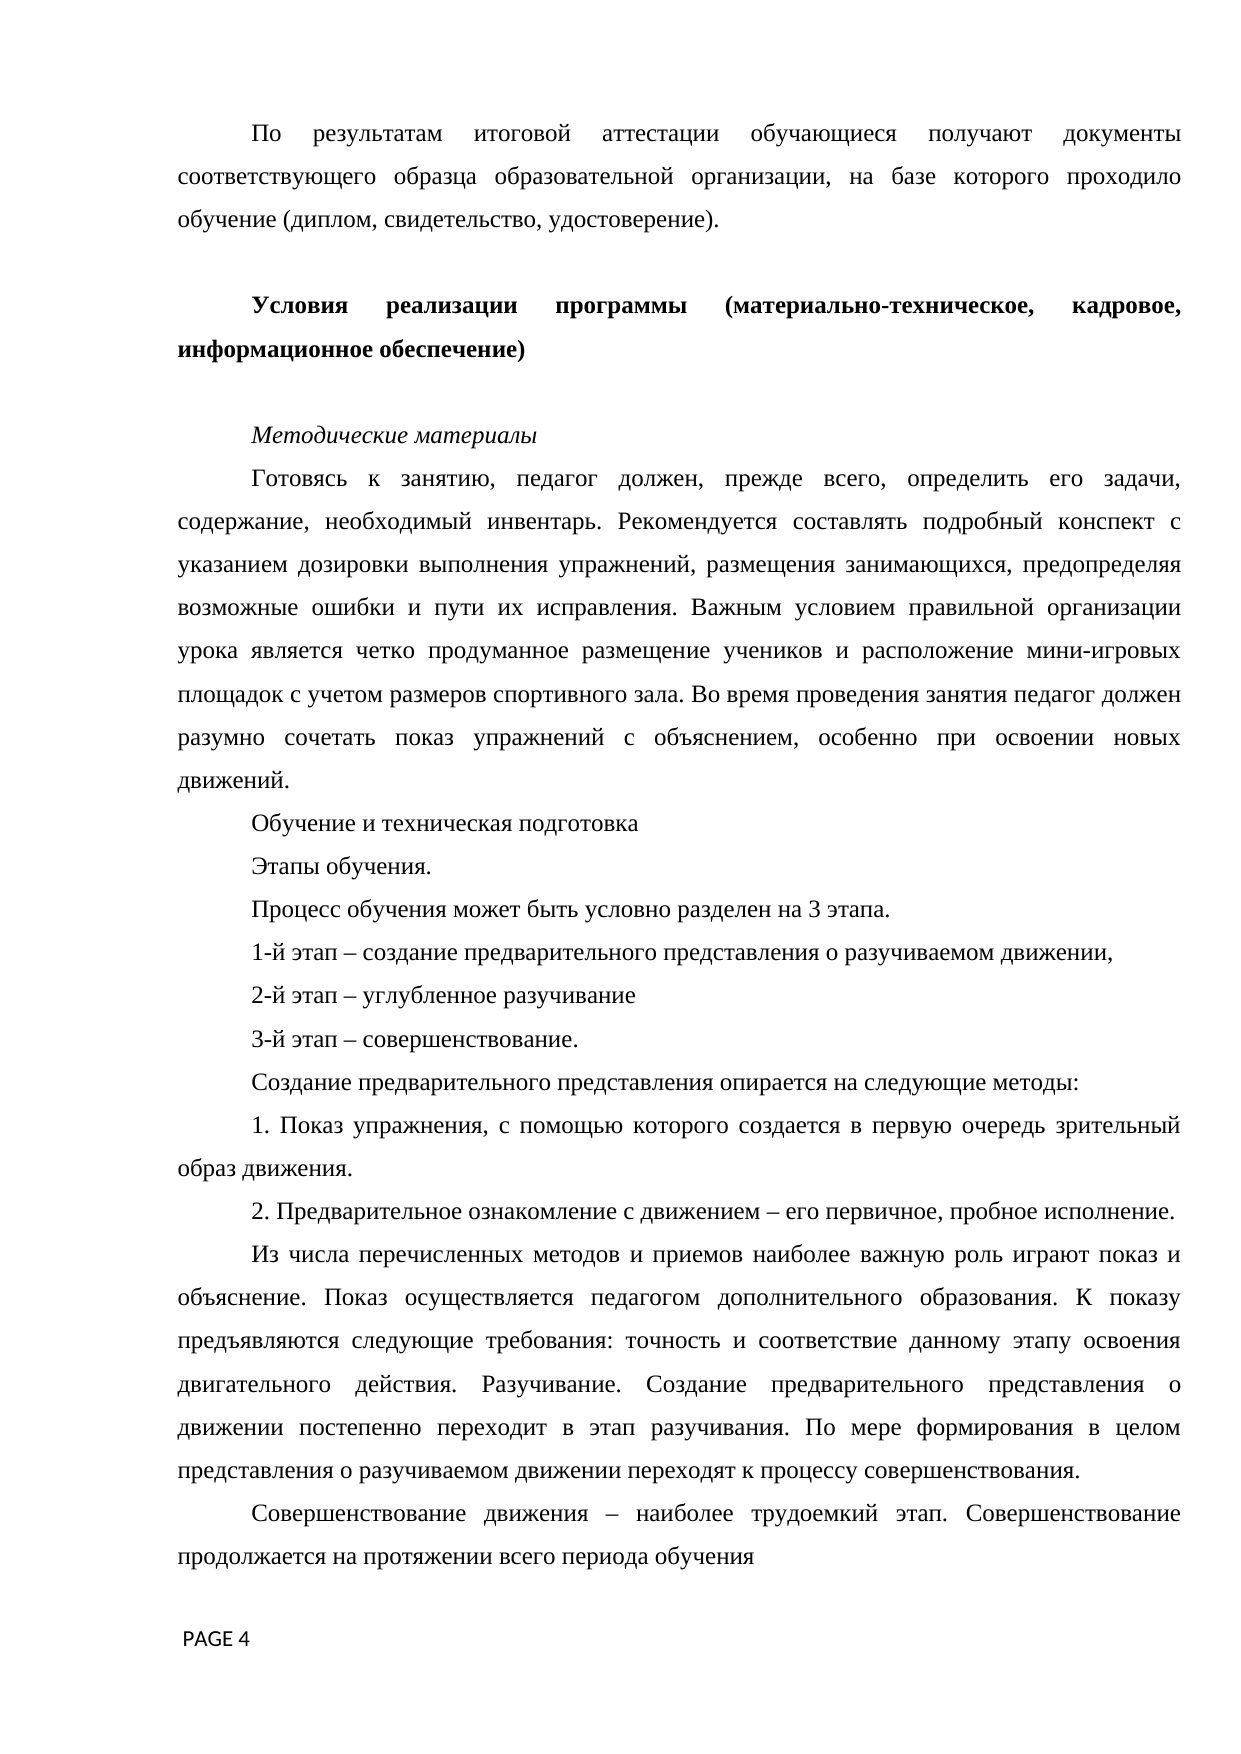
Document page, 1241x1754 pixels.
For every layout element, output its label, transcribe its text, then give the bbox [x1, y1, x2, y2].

text Обучение и техническая подготовка [177, 808, 1182, 837]
text Этапы обучения. [177, 851, 1182, 880]
text По результатам итоговой аттестации обучающиеся получают документы соответствующего образца образовательной организации, на базе которого проходило обучение (диплом, свидетельство, удостоверение). [177, 118, 1182, 233]
text 3-й этап – совершенствование. [177, 1024, 1182, 1052]
text Из числа перечисленных методов и приемов наиболее важную роль играют показ и объяснение. Показ осуществляется педагогом дополнительного образования. К показу предъявляются следующие требования: точность и соответствие данному этапу освоения двигательного действия. Разучивание. Создание предварительного представления о движении постепенно переходит в этап разучивания. По мере формирования в целом представления о разучиваемом движении переходят к процессу совершенствования. [177, 1239, 1182, 1484]
text 1. Показ упражнения, с помощью которого создается в первую очередь зрительный образ движения. [177, 1110, 1182, 1182]
text Создание предварительного представления опирается на следующие методы: [177, 1067, 1182, 1096]
text 1-й этап – создание предварительного представления о разучиваемом движении, [177, 937, 1182, 966]
text Условия реализации программы (материально-техническое, кадровое, информационное обеспечение) [177, 291, 1182, 362]
text Процесс обучения может быть условно разделен на 3 этапа. [177, 894, 1182, 923]
text 2-й этап – углубленное разучивание [177, 981, 1182, 1009]
text 2. Предварительное ознакомление с движением – его первичное, пробное исполнение. [177, 1196, 1182, 1225]
text Совершенствование движения – наиболее трудоемкий этап. Совершенствование продолжается на протяжении всего периода обучения [177, 1498, 1182, 1570]
text Методические материалы [177, 420, 1182, 449]
text Готовясь к занятию, педагог должен, прежде всего, определить его задачи, содержание, необходимый инвентарь. Рекомендуется составлять подробный конспект с указанием дозировки выполнения упражнений, размещения занимающихся, предопределяя возможные ошибки и пути их исправления. Важным условием правильной организации урока является четко продуманное размещение учеников и расположение мини-игровых площадок с учетом размеров спортивного зала. Во время проведения занятия педагог должен разумно сочетать показ упражнений с объяснением, особенно при освоении новых движений. [177, 463, 1182, 794]
